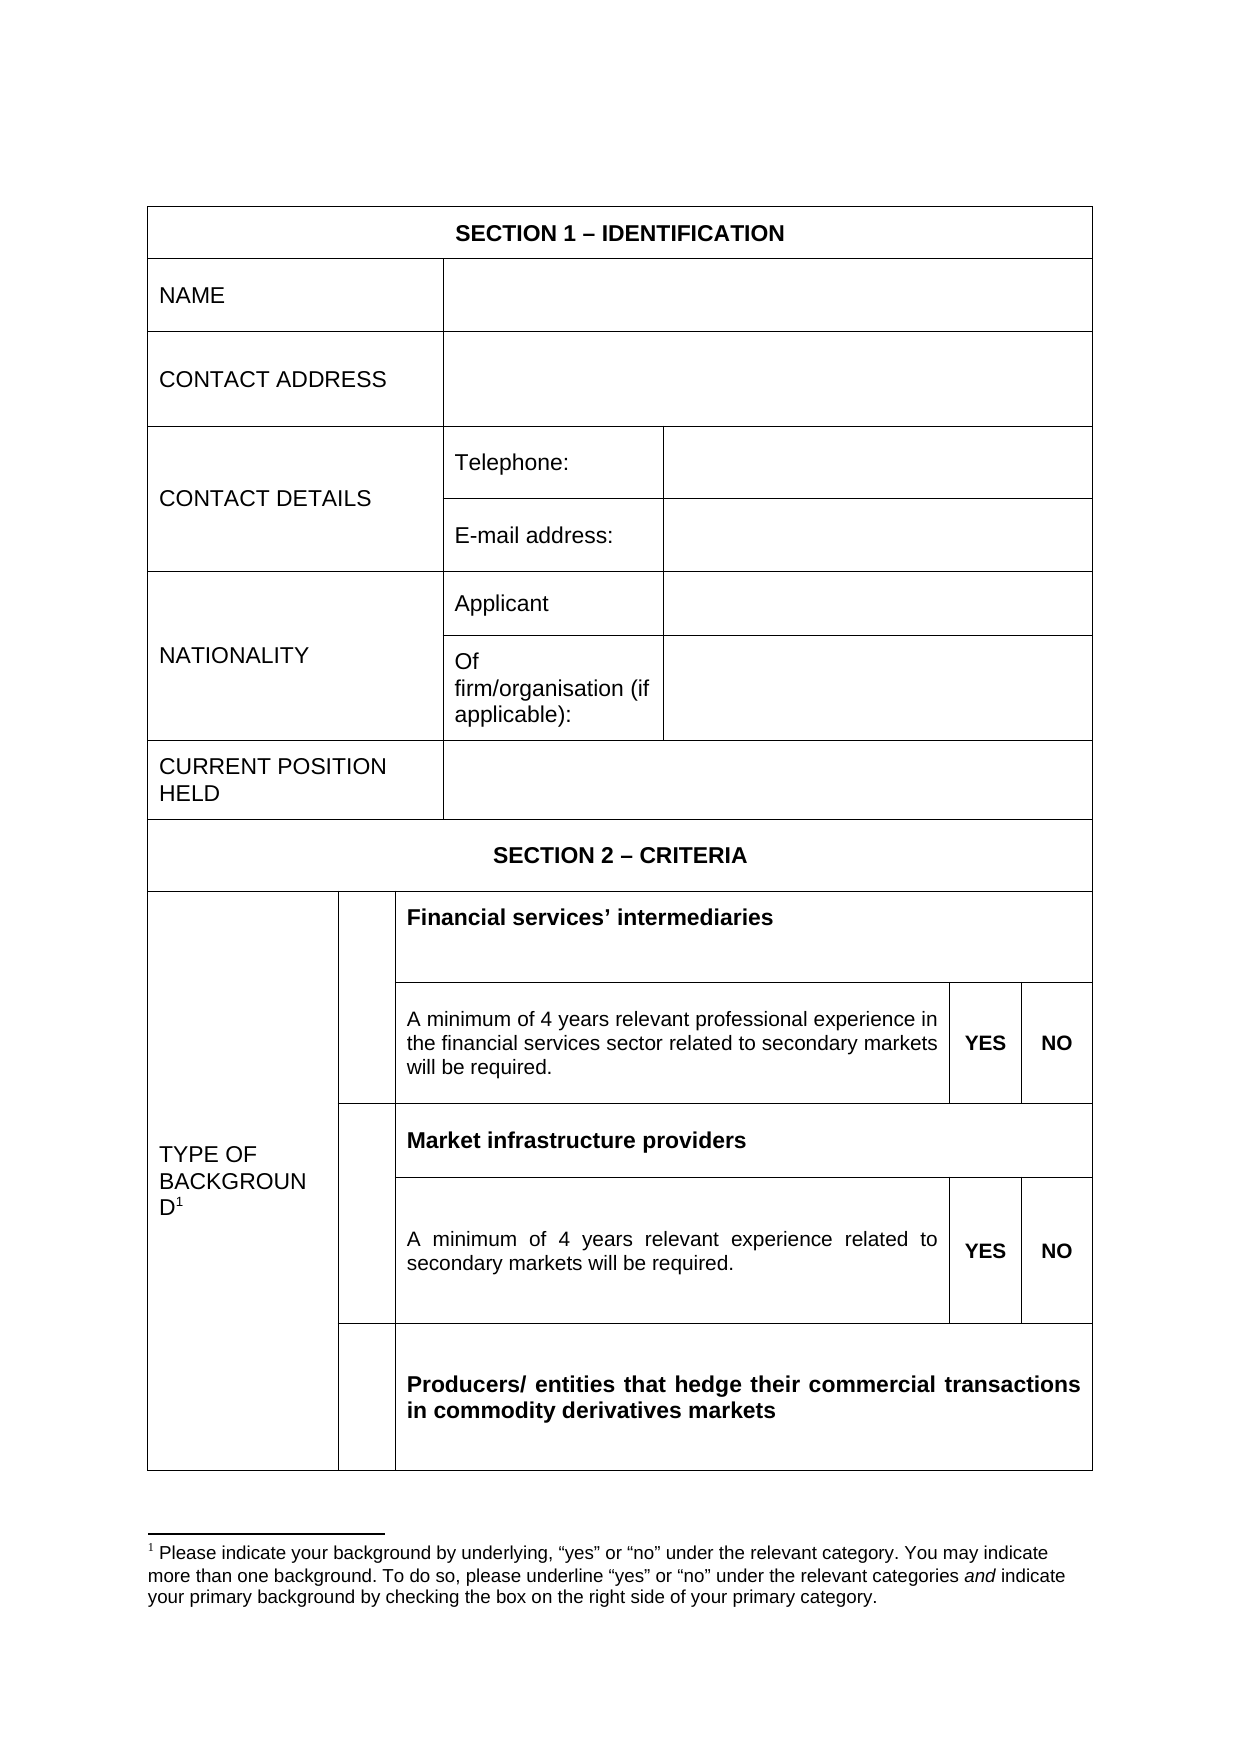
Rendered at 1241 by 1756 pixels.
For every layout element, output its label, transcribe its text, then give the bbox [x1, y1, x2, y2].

table_cell [444, 259, 1092, 331]
table_cell [444, 741, 1092, 818]
table_cell Producers/ entities that hedge their commercial transactions in commodity derivatives markets [396, 1324, 1092, 1470]
table_header SECTION 1 – IDENTIFICATION [148, 207, 1092, 258]
table_cell Of firm/organisation (if applicable): [444, 636, 663, 740]
table_cell [339, 1104, 395, 1323]
table_cell [664, 499, 1092, 571]
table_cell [396, 1178, 949, 1323]
table_cell [664, 572, 1092, 635]
table_cell NO [1022, 1178, 1092, 1323]
table_cell Financial services’ intermediaries [396, 892, 1092, 982]
table_cell YES [950, 1178, 1021, 1323]
table_cell NATIONALITY [148, 572, 443, 740]
table_cell CONTACT DETAILS [148, 427, 443, 571]
table_cell [339, 892, 395, 1103]
table_cell Market infrastructure providers [396, 1104, 1092, 1177]
table_cell [444, 332, 1092, 426]
table_cell TYPE OF BACKGROUND [148, 892, 338, 1470]
table_cell A minimum of 4 years relevant professional experience in the financial services sector related to secondary markets will be required. [396, 983, 949, 1103]
table_cell E-mail address: [444, 499, 663, 571]
table_cell Applicant [444, 572, 663, 635]
table_cell SECTION 2 – CRITERIA [148, 820, 1092, 891]
table_cell NO [1022, 983, 1092, 1103]
table_cell [339, 1324, 395, 1470]
table_cell CURRENT POSITION HELD [148, 741, 443, 818]
table_cell Telephone: [444, 427, 663, 498]
table_cell NAME [148, 259, 443, 331]
table_cell [664, 427, 1092, 498]
table_cell [664, 636, 1092, 740]
table_cell CONTACT ADDRESS [148, 332, 443, 426]
table_cell YES [950, 983, 1021, 1103]
